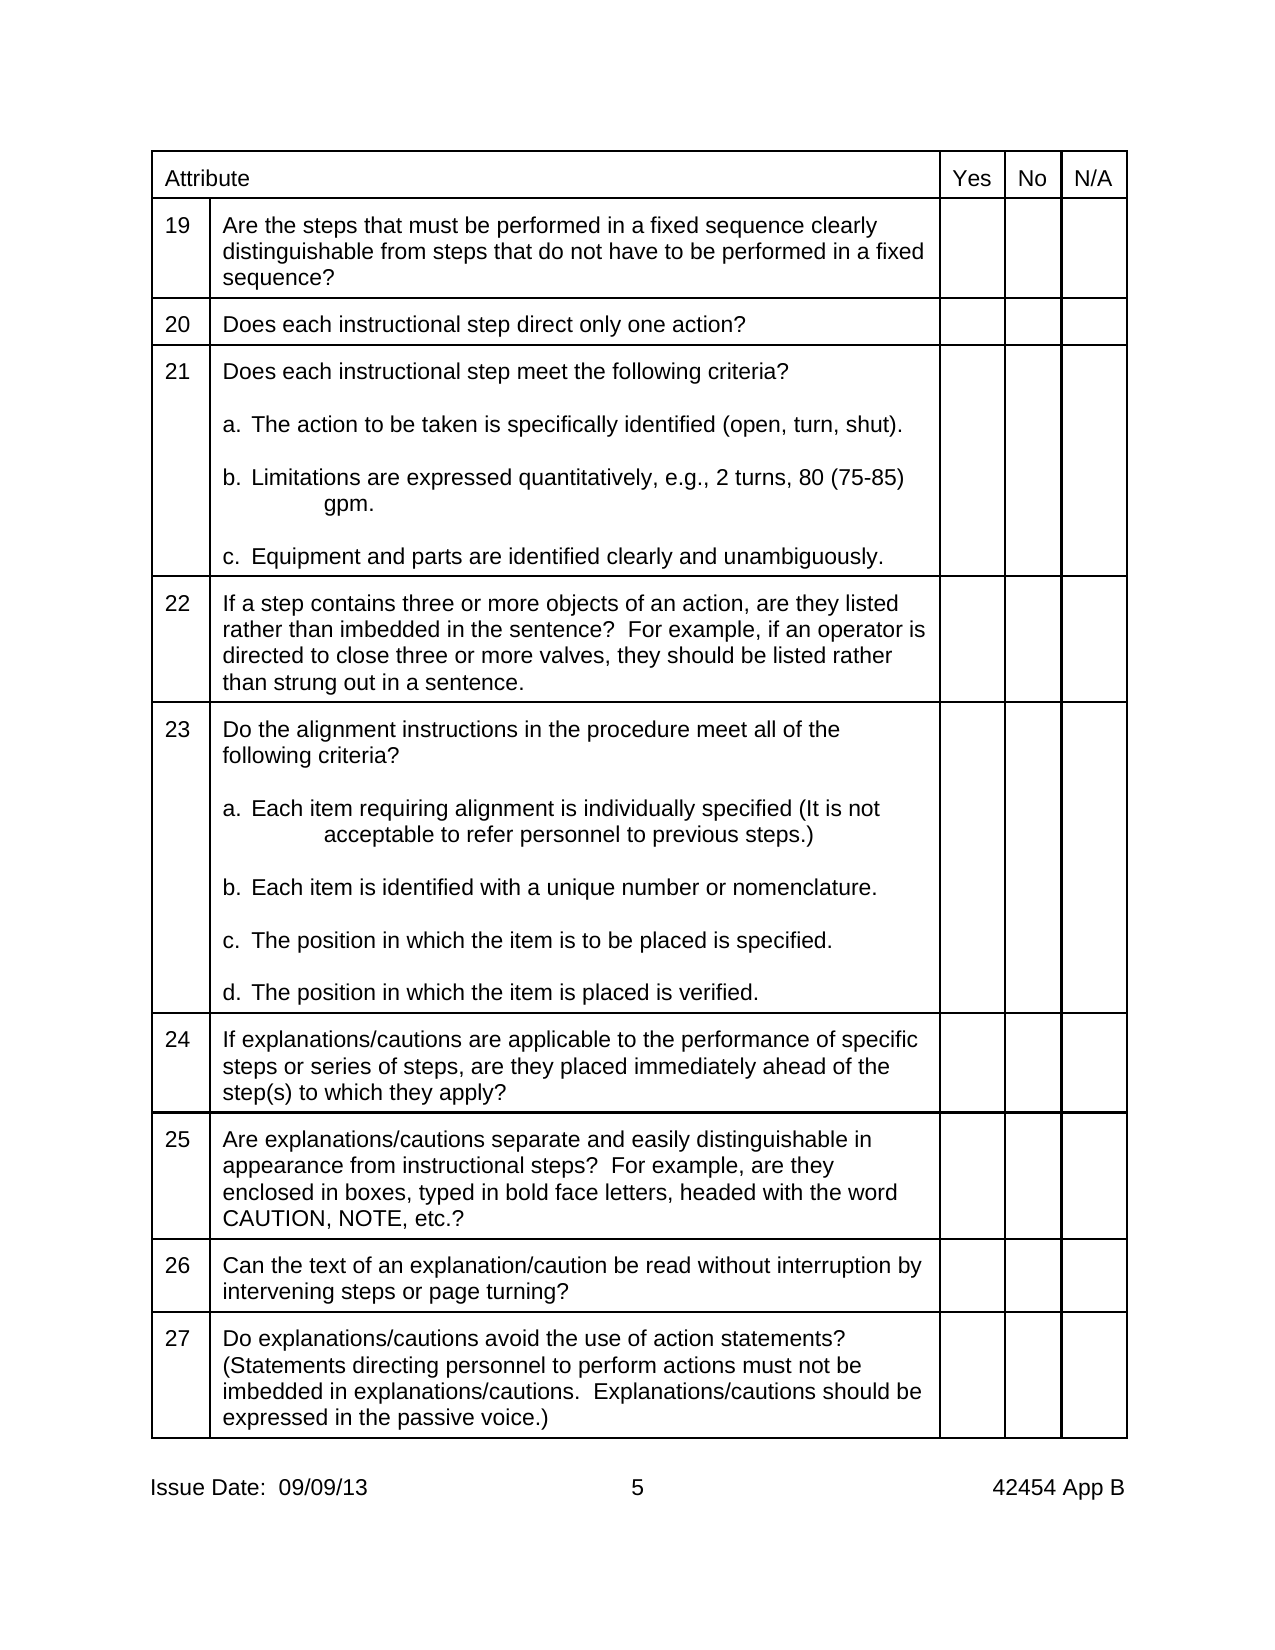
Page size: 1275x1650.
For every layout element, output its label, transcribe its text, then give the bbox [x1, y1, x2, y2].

table_cell If explanations/cautions are applicable to the performance of specific steps or series of steps, are they placed immediately ahead of the step(s) to which they apply? [211, 1014, 939, 1111]
table_cell 27 [153, 1313, 209, 1437]
table_cell [1006, 1240, 1060, 1311]
table_cell [1063, 703, 1126, 1012]
table_cell 19 [153, 199, 209, 297]
table_cell Do explanations/cautions avoid the use of action statements? (Statements directing personnel to perform actions must not be imbedded in explanations/cautions. Explanations/cautions should be expressed in the passive voice.) [211, 1313, 939, 1437]
table_cell [1063, 1240, 1126, 1311]
table_cell [941, 1114, 1004, 1237]
table_cell [1006, 1313, 1060, 1437]
table_cell [1006, 1114, 1060, 1237]
table_cell 23 [153, 703, 209, 1012]
table_cell If a step contains three or more objects of an action, are they listed rather than imbedded in the sentence? For example, if an operator is directed to close three or more valves, they should be listed rather than strung out in a sentence. [211, 577, 939, 701]
table_cell Are the steps that must be performed in a fixed sequence clearly distinguishable from steps that do not have to be performed in a fixed sequence? [211, 199, 939, 297]
table_cell [1063, 199, 1126, 297]
table_cell 22 [153, 577, 209, 701]
table_cell [1006, 199, 1060, 297]
table_header No [1006, 152, 1060, 197]
table_cell [1006, 299, 1060, 344]
table_cell Can the text of an explanation/caution be read without interruption by intervening steps or page turning? [211, 1240, 939, 1311]
table_cell [941, 577, 1004, 701]
table_cell [1006, 703, 1060, 1012]
table_cell [941, 299, 1004, 344]
table_cell 20 [153, 299, 209, 344]
table_header N/A [1063, 152, 1126, 197]
table_cell 26 [153, 1240, 209, 1311]
table_cell [1063, 1313, 1126, 1437]
table_cell 21 [153, 346, 209, 575]
table_cell 24 [153, 1014, 209, 1111]
table_cell [941, 1014, 1004, 1111]
table_cell Does each instructional step direct only one action? [211, 299, 939, 344]
table_cell [1006, 577, 1060, 701]
table_cell [941, 1240, 1004, 1311]
table_cell [1006, 1014, 1060, 1111]
table_cell [941, 1313, 1004, 1437]
table_cell [1063, 1014, 1126, 1111]
table_cell 25 [153, 1114, 209, 1237]
table_cell [941, 703, 1004, 1012]
table_header Yes [941, 152, 1004, 197]
table_cell [1063, 346, 1126, 575]
table_cell [1063, 577, 1126, 701]
table_cell [941, 346, 1004, 575]
table_cell Do the alignment instructions in the procedure meet all of the following criteria? a. Each item requiring alignment is individually specified (It is not acceptable to refer personnel to previous steps.) b. Each item is identified with a unique number or nomenclature. c. The position in which the item is to be placed is specified. d. The position in which the item is placed is verified. [211, 703, 939, 1012]
table_cell [1063, 1114, 1126, 1237]
table_cell [1006, 346, 1060, 575]
table_cell [941, 199, 1004, 297]
table_header Attribute [153, 152, 939, 197]
table_cell Does each instructional step meet the following criteria? a. The action to be taken is specifically identified (open, turn, shut). b. Limitations are expressed quantitatively, e.g., 2 turns, 80 (75-85) gpm. c. Equipment and parts are identified clearly and unambiguously. [211, 346, 939, 575]
table_cell [1063, 299, 1126, 344]
table_cell Are explanations/cautions separate and easily distinguishable in appearance from instructional steps? For example, are they enclosed in boxes, typed in bold face letters, headed with the word CAUTION, NOTE, etc.? [211, 1114, 939, 1237]
